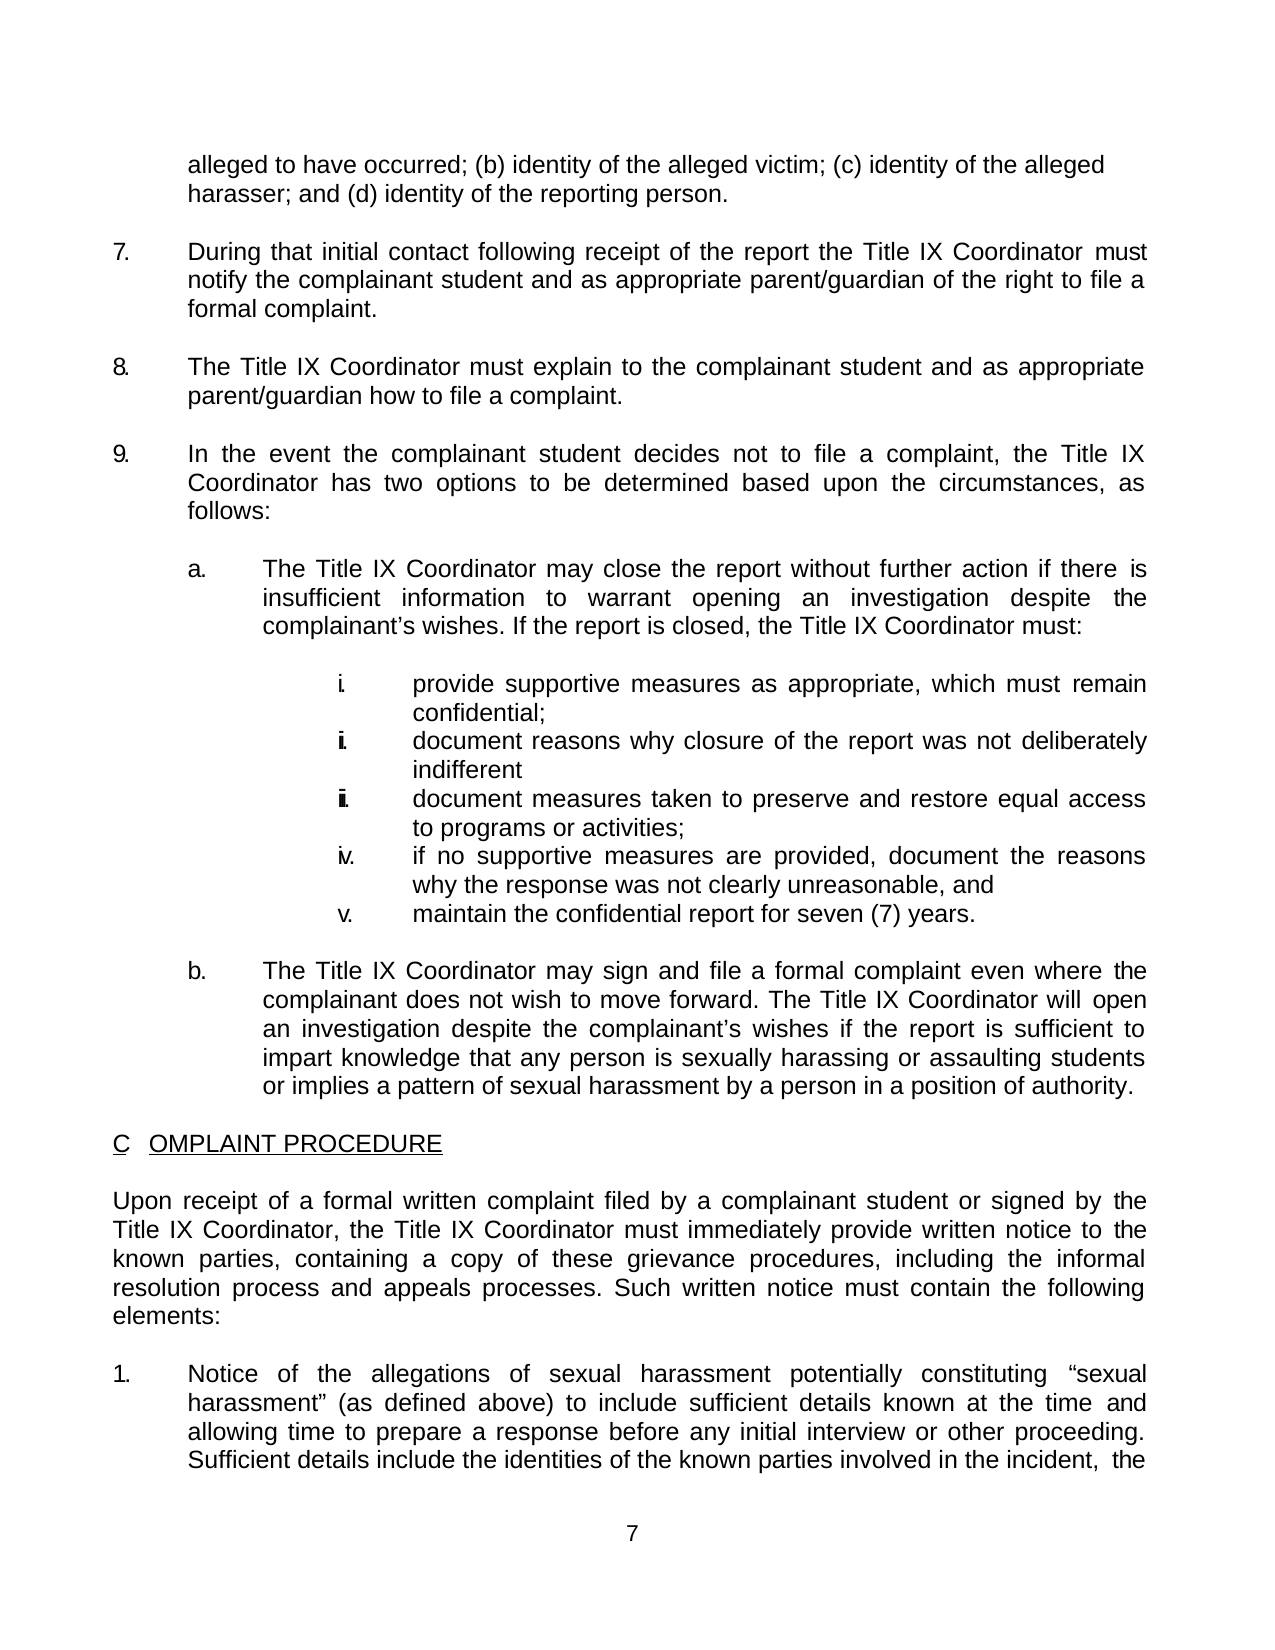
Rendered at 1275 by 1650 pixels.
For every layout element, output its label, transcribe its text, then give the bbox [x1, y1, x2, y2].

list maintain the confidential report for seven (7) years. [337, 899, 1175, 927]
list During that initial contact following receipt of the report the Title IX Coordinator must notify the complainant student and as appropriate parent/guardian of the right to file a formal complaint. [112, 237, 1147, 323]
list The Title IX Coordinator may sign and file a formal complaint even where the complainant does not wish to move forward. The Title IX Coordinator will open an investigation despite the complainant’s wishes if the report is sufficient to impart knowledge that any person is sexually harassing or assaulting students or implies a pattern of sexual harassment by a person in a position of authority. [187, 956, 1147, 1100]
list Notice of the allegations of sexual harassment potentially constituting “sexual harassment” (as defined above) to include sufficient details known at the time and allowing time to prepare a response before any initial interview or other proceeding. Sufficient details include the identities of the known parties involved in the incident, the [112, 1359, 1147, 1474]
list document reasons why closure of the report was not deliberately indifferent [337, 726, 1147, 784]
text alleged to have occurred; (b) identity of the alleged victim; (c) identity of the alleged harasser; and (d) identity of the reporting person. [187, 150, 1175, 207]
list document measures taken to preserve and restore equal access to programs or activities; [337, 784, 1147, 841]
text Upon receipt of a formal written complaint filed by a complainant student or signed by the Title IX Coordinator, the Title IX Coordinator must immediately provide written notice to the known parties, containing a copy of these grievance procedures, including the informal resolution process and appeals processes. Such written notice must contain the following elements: [112, 1186, 1147, 1330]
text C OMPLAINT PROCEDURE [112, 1129, 1175, 1157]
list The Title IX Coordinator must explain to the complainant student and as appropriate parent/guardian how to file a complaint. [112, 352, 1147, 409]
list provide supportive measures as appropriate, which must remain confidential; [337, 669, 1147, 726]
list In the event the complainant student decides not to file a complaint, the Title IX Coordinator has two options to be determined based upon the circumstances, as follows: [112, 439, 1147, 525]
list if no supportive measures are provided, document the reasons why the response was not clearly unreasonable, and [337, 841, 1147, 899]
list The Title IX Coordinator may close the report without further action if there is insufficient information to warrant opening an investigation despite the complainant’s wishes. If the report is closed, the Title IX Coordinator must: [187, 554, 1147, 640]
